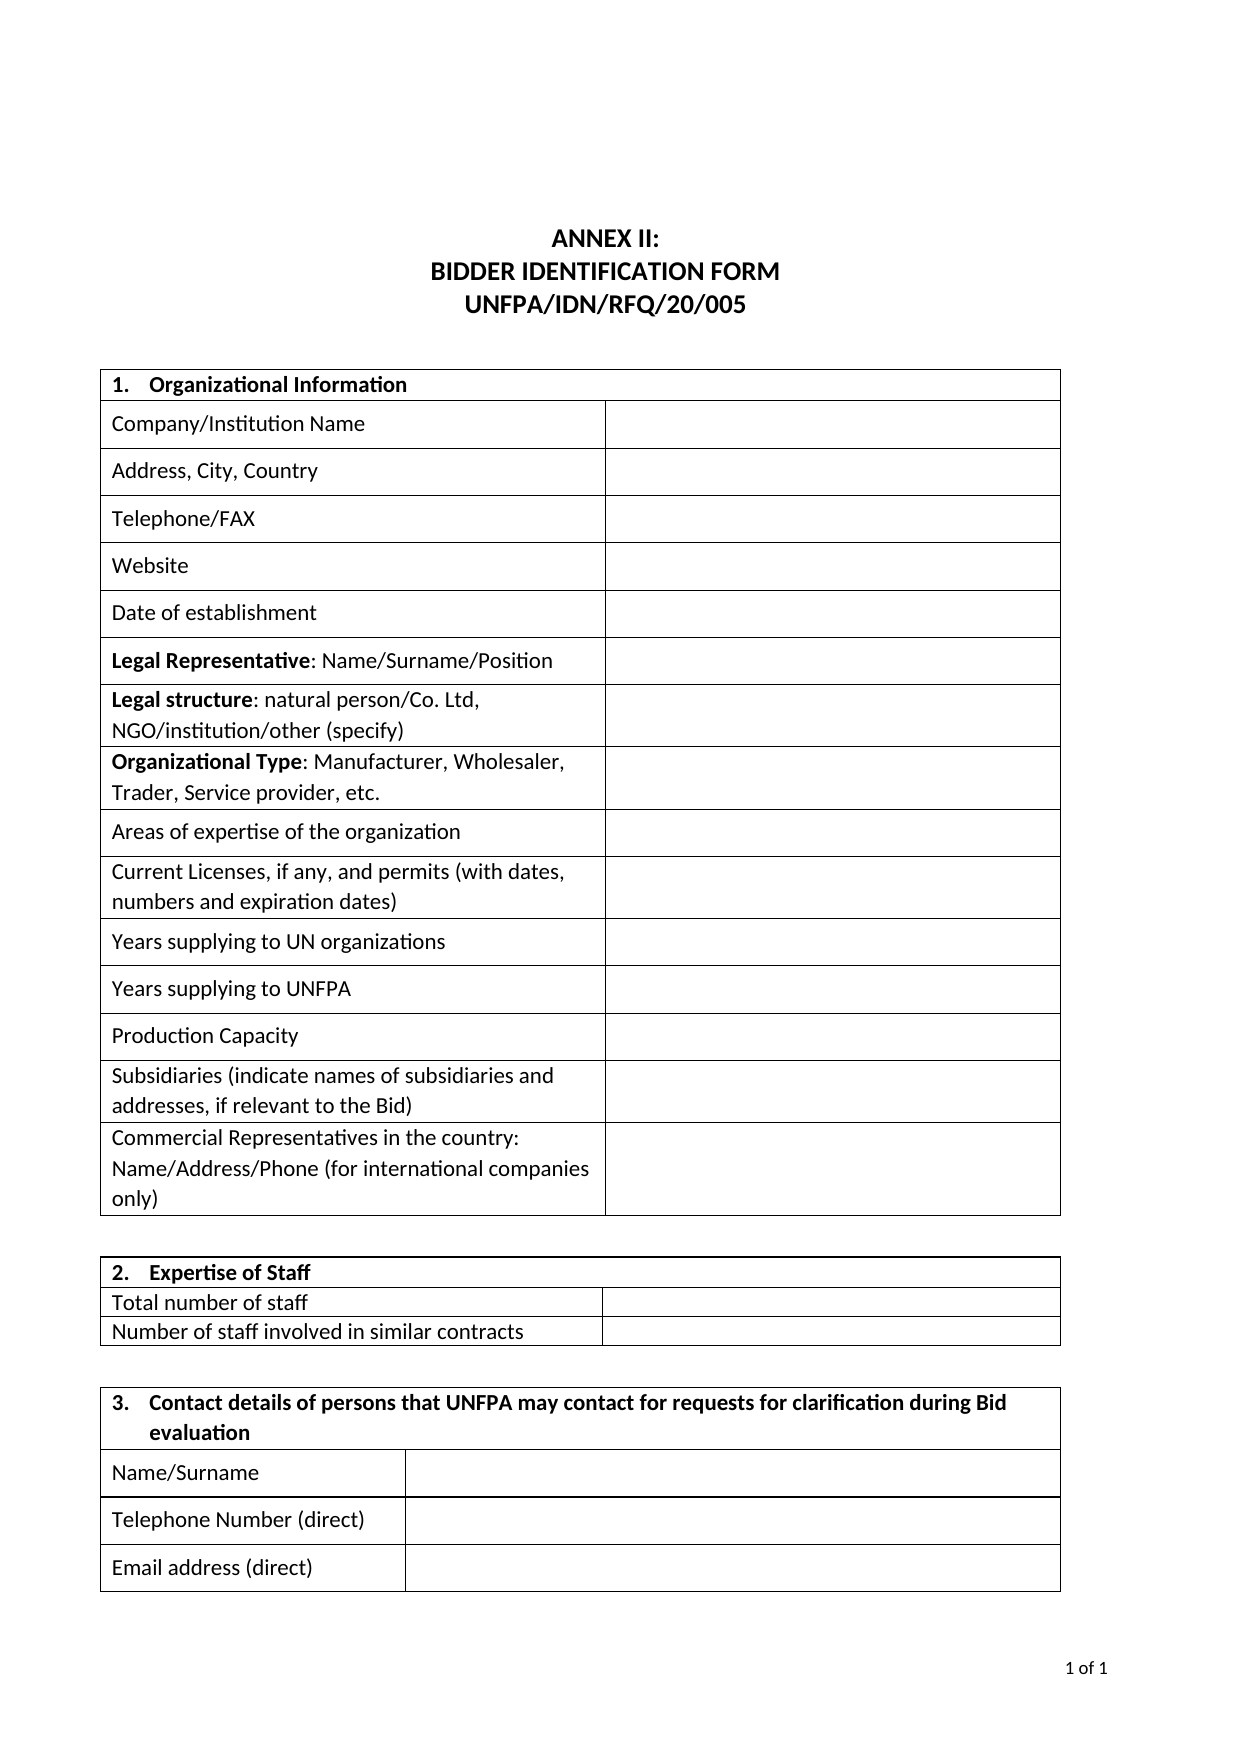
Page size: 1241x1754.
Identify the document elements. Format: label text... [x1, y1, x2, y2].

text Bidder Identification Form [103, 254, 1107, 287]
table_cell Total number of staff [101, 1288, 602, 1316]
table_cell [606, 1123, 1060, 1215]
table_cell [606, 449, 1060, 495]
table_cell Number of staff involved in similar contracts [101, 1317, 602, 1345]
table_cell [606, 857, 1060, 918]
table_cell [406, 1450, 1060, 1496]
table_cell [606, 496, 1060, 542]
table_cell Areas of expertise of the organization [101, 810, 605, 856]
table_cell Email address (direct) [101, 1545, 405, 1591]
table_cell Subsidiaries (indicate names of subsidiaries and addresses, if relevant to the Bid) [101, 1061, 605, 1122]
table_cell [406, 1545, 1060, 1591]
table_header Organizational Information [101, 370, 1060, 400]
table_cell Date of establishment [101, 591, 605, 637]
table_cell [606, 747, 1060, 808]
table_cell Production Capacity [101, 1014, 605, 1060]
table_cell [606, 919, 1060, 965]
table_cell [606, 1061, 1060, 1122]
table_cell [406, 1498, 1060, 1544]
table_cell [606, 591, 1060, 637]
table_cell Website [101, 543, 605, 589]
table_header Expertise of Staff [101, 1258, 1060, 1287]
table_cell Telephone/FAX [101, 496, 605, 542]
table_cell [606, 966, 1060, 1012]
table_cell [603, 1317, 1060, 1345]
table_cell [603, 1288, 1060, 1316]
table_cell Company/Institution Name [101, 401, 605, 448]
text UNFPA/IDN/RFQ/20/005 [103, 287, 1107, 321]
table_cell Name/Surname [101, 1450, 405, 1496]
table_cell Years supplying to UN organizations [101, 919, 605, 965]
table_cell Commercial Representatives in the country: Name/Address/Phone (for international companies only) [101, 1123, 605, 1215]
table_cell [606, 638, 1060, 684]
table_cell [606, 543, 1060, 589]
table_header Contact details of persons that UNFPA may contact for requests for clarification during Bid evaluation [101, 1388, 1060, 1449]
table_cell [606, 810, 1060, 856]
table_cell Years supplying to UNFPA [101, 966, 605, 1012]
table_cell Legal structure: natural person/Co. Ltd, NGO/institution/other (specify) [101, 685, 605, 746]
table_cell [606, 1014, 1060, 1060]
table_cell Current Licenses, if any, and permits (with dates, numbers and expiration dates) [101, 857, 605, 918]
table_cell Legal Representative: Name/Surname/Position [101, 638, 605, 684]
table_cell Telephone Number (direct) [101, 1498, 405, 1544]
table_cell [606, 685, 1060, 746]
text ANNEX II: [103, 221, 1107, 254]
table_cell Organizational Type: Manufacturer, Wholesaler, Trader, Service provider, etc. [101, 747, 605, 808]
table_cell Address, City, Country [101, 449, 605, 495]
table_cell [606, 401, 1060, 448]
